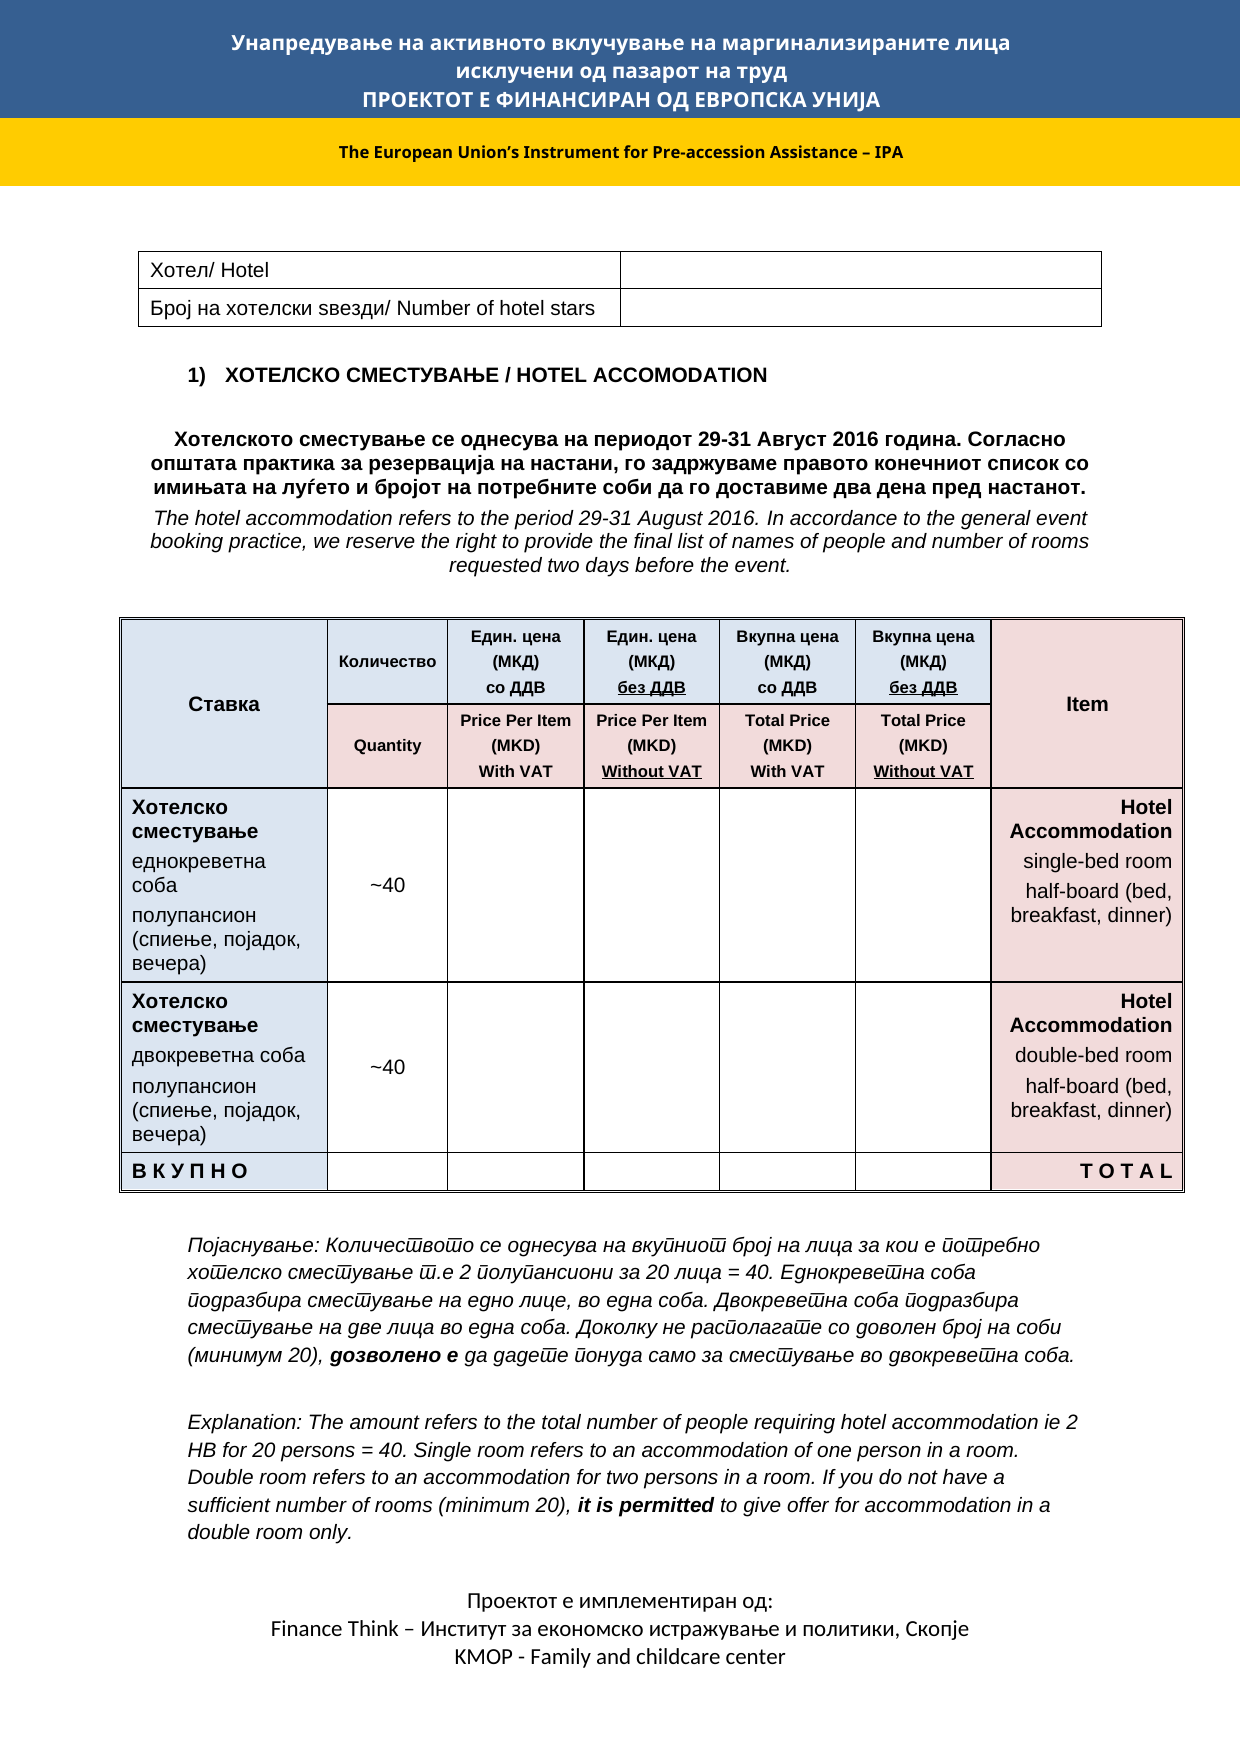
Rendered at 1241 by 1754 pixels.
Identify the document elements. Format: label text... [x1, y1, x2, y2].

text Појаснување: Количеството се однесува на вкупниот број на лица за кои е потребно хотелско сместување т.е 2 полупансиони за 20 лица = 40. Еднокреветна соба подразбира сместување на едно лице, во една соба. Двокреветна соба подразбира сместување на две лица во една соба. Доколку не располагате со доволен број на соби (минимум 20), дозволено е да дадете понуда само за сместување во двокреветна соба. [187, 1233, 1090, 1367]
table_cell Total Price (MKD) With VAT [720, 705, 855, 787]
table_cell [720, 983, 855, 1152]
table_header Вкупна цена (МКД) без ДДВ [856, 620, 990, 703]
table_cell [448, 1153, 583, 1189]
table_header Ставка [122, 620, 327, 787]
table_cell [448, 983, 583, 1152]
table_cell [856, 983, 990, 1152]
table_cell Хотелско сместување двокреветна соба полупансион (спиење, појадок, вечера) [122, 983, 327, 1152]
table_cell ~40 [328, 983, 447, 1152]
table_header Item [992, 620, 1182, 787]
table_cell [328, 1153, 447, 1189]
table_cell [621, 289, 1101, 326]
table_cell В К У П Н О [122, 1153, 327, 1189]
table_cell [585, 1153, 719, 1189]
table_cell [585, 983, 719, 1152]
table_cell [720, 1153, 855, 1189]
list ХОТЕЛСКО СМЕСТУВАЊЕ / HOTEL ACCOMODATION [187, 363, 1090, 387]
table_cell T O T A L [992, 1153, 1182, 1189]
table_header Количество [328, 620, 447, 703]
table_cell Quantity [328, 705, 447, 787]
table_cell [720, 789, 855, 981]
table_cell [585, 789, 719, 981]
table_cell Total Price (MKD) Without VAT [856, 705, 990, 787]
text Хотелското сместување се однесува на периодот 29-31 Август 2016 година. Согласно општата практика за резервација на настани, го задржуваме правото конечниот список со имињата на луѓето и бројот на потребните соби да го доставиме два дена пред настанот. [150, 427, 1090, 499]
table_header [621, 252, 1101, 288]
table_header Хотел/ Hotel [139, 252, 620, 288]
table_cell [448, 789, 583, 981]
table_header Един. цена (МКД) без ДДВ [585, 620, 719, 703]
table_cell Хотелско сместување еднокреветна соба полупансион (спиење, појадок, вечера) [122, 789, 327, 981]
table_cell Број на хотелски ѕвезди/ Number of hotel stars [139, 289, 620, 326]
table_cell Hotel Accommodation double-bed room half-board (bed, breakfast, dinner) [992, 983, 1182, 1152]
table_cell ~40 [328, 789, 447, 981]
table_cell Price Per Item (MKD) With VAT [448, 705, 583, 787]
table_cell [856, 1153, 990, 1189]
table_header Един. цена (МКД) со ДДВ [448, 620, 583, 703]
table_cell Price Per Item (MKD) Without VAT [585, 705, 719, 787]
text Explanation: The amount refers to the total number of people requiring hotel accommodation ie 2 HB for 20 persons = 40. Single room refers to an accommodation of one person in a room. Double room refers to an accommodation for two persons in a room. If you do not have a sufficient number of rooms (minimum 20), it is permitted to give offer for accommodation in a double room only. [187, 1410, 1090, 1544]
table_header Вкупна цена (МКД) со ДДВ [720, 620, 855, 703]
text The hotel accommodation refers to the period 29-31 August 2016. In accordance to the general event booking practice, we reserve the right to provide the final list of names of people and number of rooms requested two days before the event. [150, 505, 1090, 577]
table_cell Hotel Accommodation single-bed room half-board (bed, breakfast, dinner) [992, 789, 1182, 981]
table_cell [856, 789, 990, 981]
